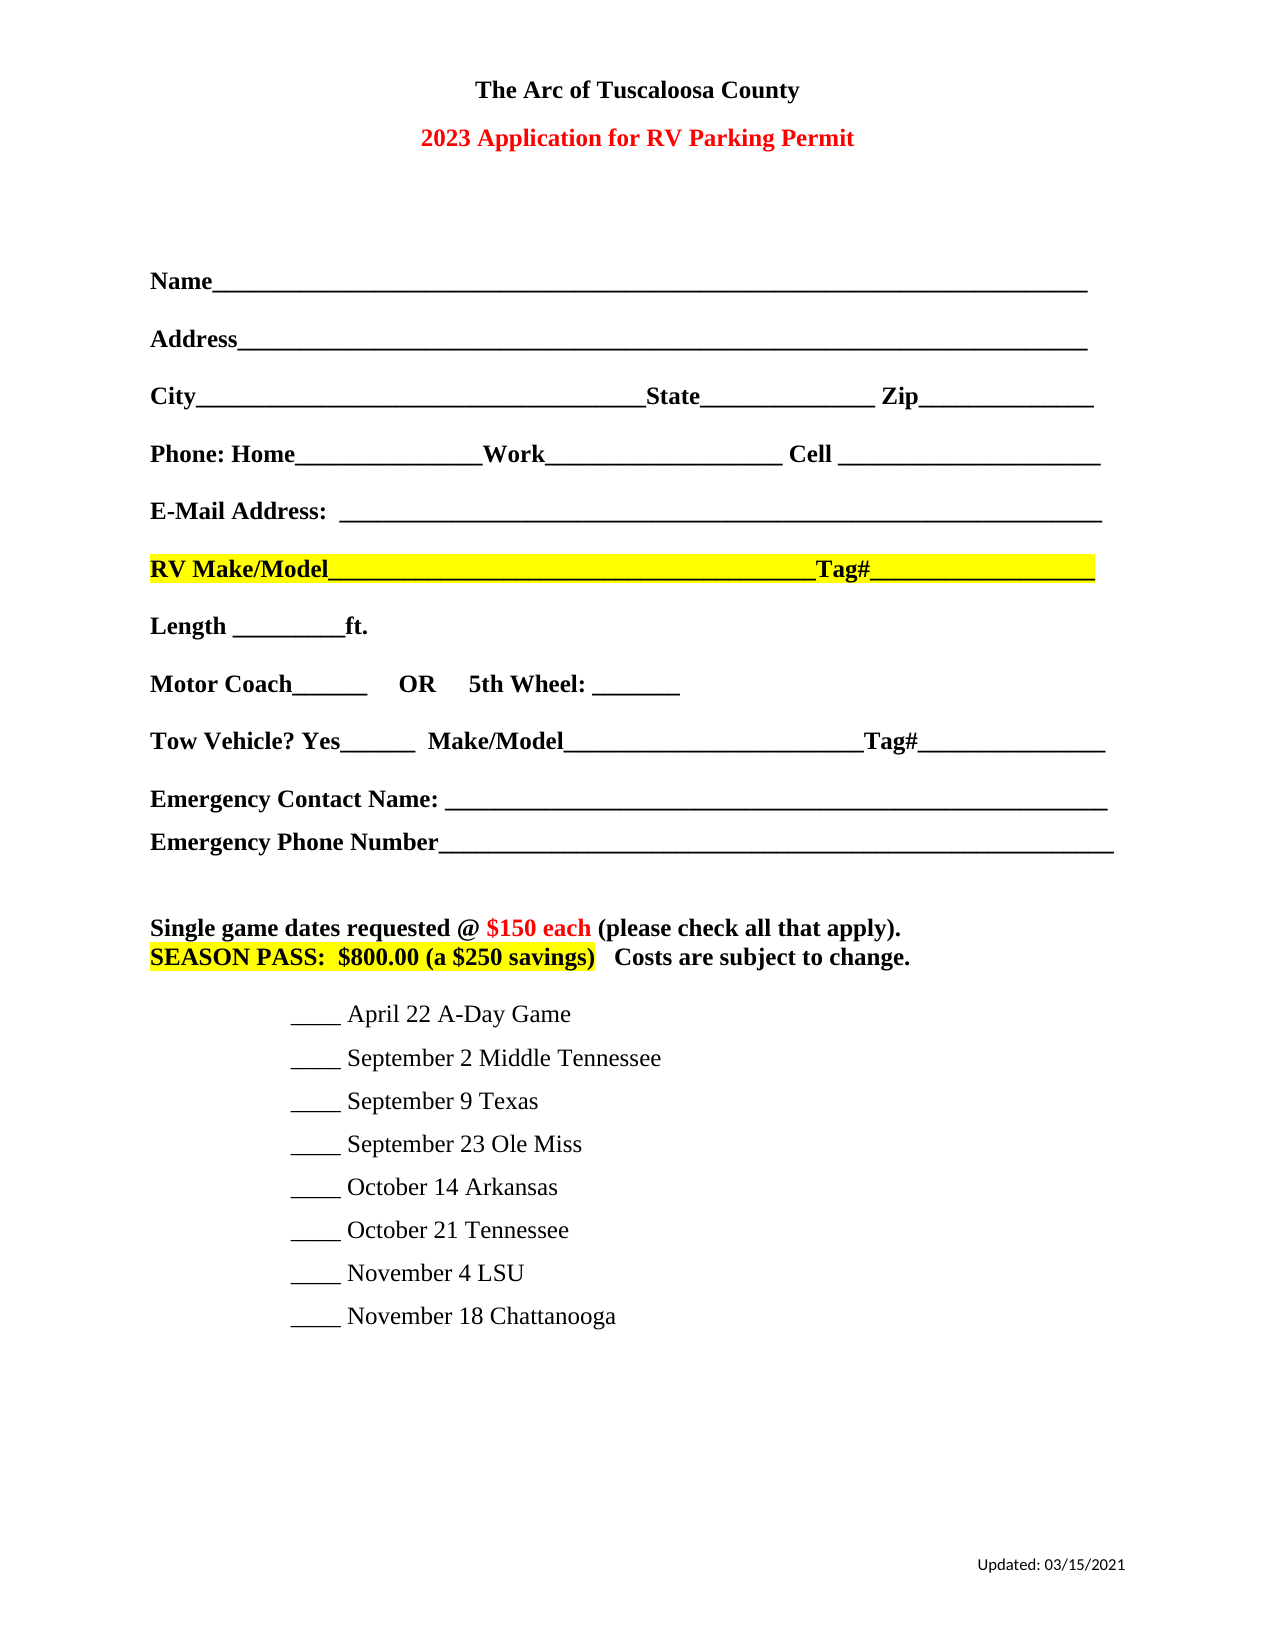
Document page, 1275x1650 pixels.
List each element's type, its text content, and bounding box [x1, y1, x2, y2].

text ____ April 22 A-Day Game [150, 999, 1125, 1028]
text E-Mail Address: _____________________________________________________________ [150, 496, 1125, 525]
text 2023 Application for RV Parking Permit [150, 123, 1125, 151]
text ____ November 4 LSU [150, 1258, 1125, 1287]
text Address____________________________________________________________________ [150, 324, 1125, 353]
text Name______________________________________________________________________ [150, 266, 1125, 295]
text ____ September 2 Middle Tennessee [150, 1043, 1125, 1071]
text Emergency Contact Name: _____________________________________________________ [150, 784, 1125, 813]
text The Arc of Tuscaloosa County [150, 75, 1125, 104]
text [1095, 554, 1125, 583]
text Single game dates requested @ $150 each (please check all that apply). [150, 913, 1125, 942]
text City____________________________________State______________ Zip______________ [150, 381, 1125, 410]
text ____ October 14 Arkansas [150, 1172, 1125, 1201]
text Phone: Home_______________Work___________________ Cell _____________________ [150, 439, 1125, 468]
text Tow Vehicle? Yes______ Make/Model________________________Tag#_______________ [150, 726, 1125, 755]
text Emergency Phone Number______________________________________________________ [150, 827, 1125, 856]
text Motor Coach______ OR 5th Wheel: _______ [150, 669, 1125, 698]
text ____ September 23 Ole Miss [150, 1129, 1125, 1158]
text ____ November 18 Chattanooga [150, 1301, 1125, 1330]
text ____ October 21 Tennessee [150, 1215, 1125, 1244]
text SEASON PASS: $800.00 (a $250 savings) Costs are subject to change. [595, 942, 1125, 971]
text Length _________ft. [150, 611, 1125, 640]
text ____ September 9 Texas [150, 1086, 1125, 1114]
